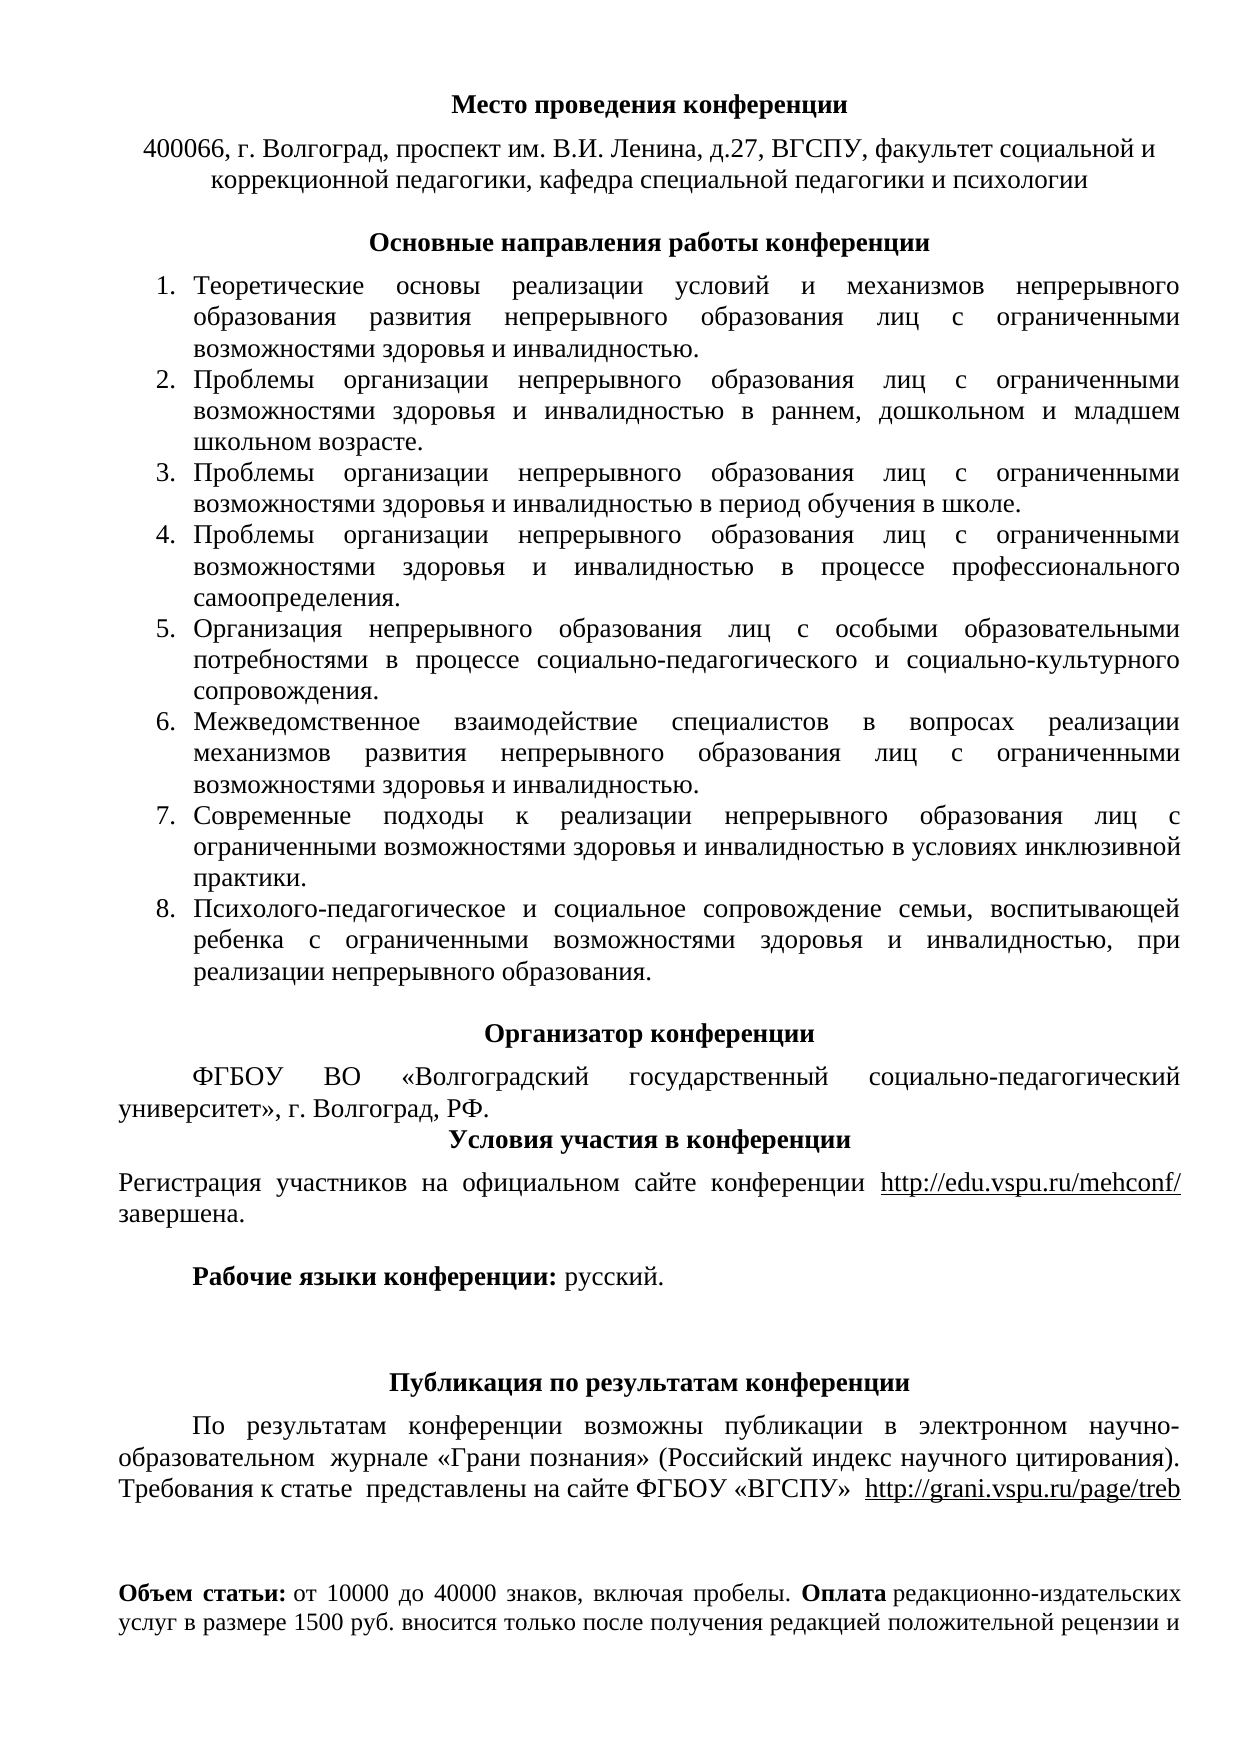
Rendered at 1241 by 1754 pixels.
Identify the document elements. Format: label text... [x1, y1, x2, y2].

text Условия участия в конференции [118, 1123, 1181, 1154]
text Основные направления работы конференции [118, 226, 1181, 257]
text 400066, г. Волгоград, проспект им. В.И. Ленина, д.27, ВГСПУ, факультет социальной и коррекционной педагогики, кафедра специальной педагогики и психологии [118, 132, 1181, 194]
list Проблемы организации непрерывного образования лиц с ограниченными возможностями здоровья и инвалидностью в процессе профессионального самоопределения. [156, 518, 1181, 612]
text По результатам конференции возможны публикации в электронном научно-образовательном журнале «Грани познания» (Российский индекс научного цитирования). Требования к статье представлены на сайте ФГБОУ «ВГСПУ» http://grani.vspu.ru/page/treb [118, 1409, 1181, 1503]
list Проблемы организации непрерывного образования лиц с ограниченными возможностями здоровья и инвалидностью в раннем, дошкольном и младшем школьном возрасте. [156, 363, 1181, 456]
text Место проведения конференции [118, 89, 1181, 120]
text Публикация по результатам конференции [118, 1366, 1181, 1397]
list Теоретические основы реализации условий и механизмов непрерывного образования развития непрерывного образования лиц с ограниченными возможностями здоровья и инвалидностью. [156, 269, 1181, 363]
list Организация непрерывного образования лиц с особыми образовательными потребностями в процессе социально-педагогического и социально-культурного сопровождения. [156, 612, 1181, 705]
list Психолого-педагогическое и социальное сопровождение семьи, воспитывающей ребенка с ограниченными возможностями здоровья и инвалидностью, при реализации непрерывного образования. [156, 892, 1181, 986]
list Современные подходы к реализации непрерывного образования лиц с ограниченными возможностями здоровья и инвалидностью в условиях инклюзивной практики. [156, 799, 1181, 892]
text Рабочие языки конференции: русский. [118, 1260, 1181, 1291]
text Организатор конференции [118, 1017, 1181, 1048]
list Межведомственное взаимодействие специалистов в вопросах реализации механизмов развития непрерывного образования лиц с ограниченными возможностями здоровья и инвалидностью. [156, 705, 1181, 799]
text Регистрация участников на официальном сайте конференции http://edu.vspu.ru/mehconf/ завершена. [118, 1166, 1181, 1229]
list Проблемы организации непрерывного образования лиц с ограниченными возможностями здоровья и инвалидностью в период обучения в школе. [156, 456, 1181, 518]
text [118, 1578, 1181, 1636]
text ФГБОУ ВО «Волгоградский государственный социально-педагогический университет», г. Волгоград, РФ. [118, 1061, 1181, 1123]
